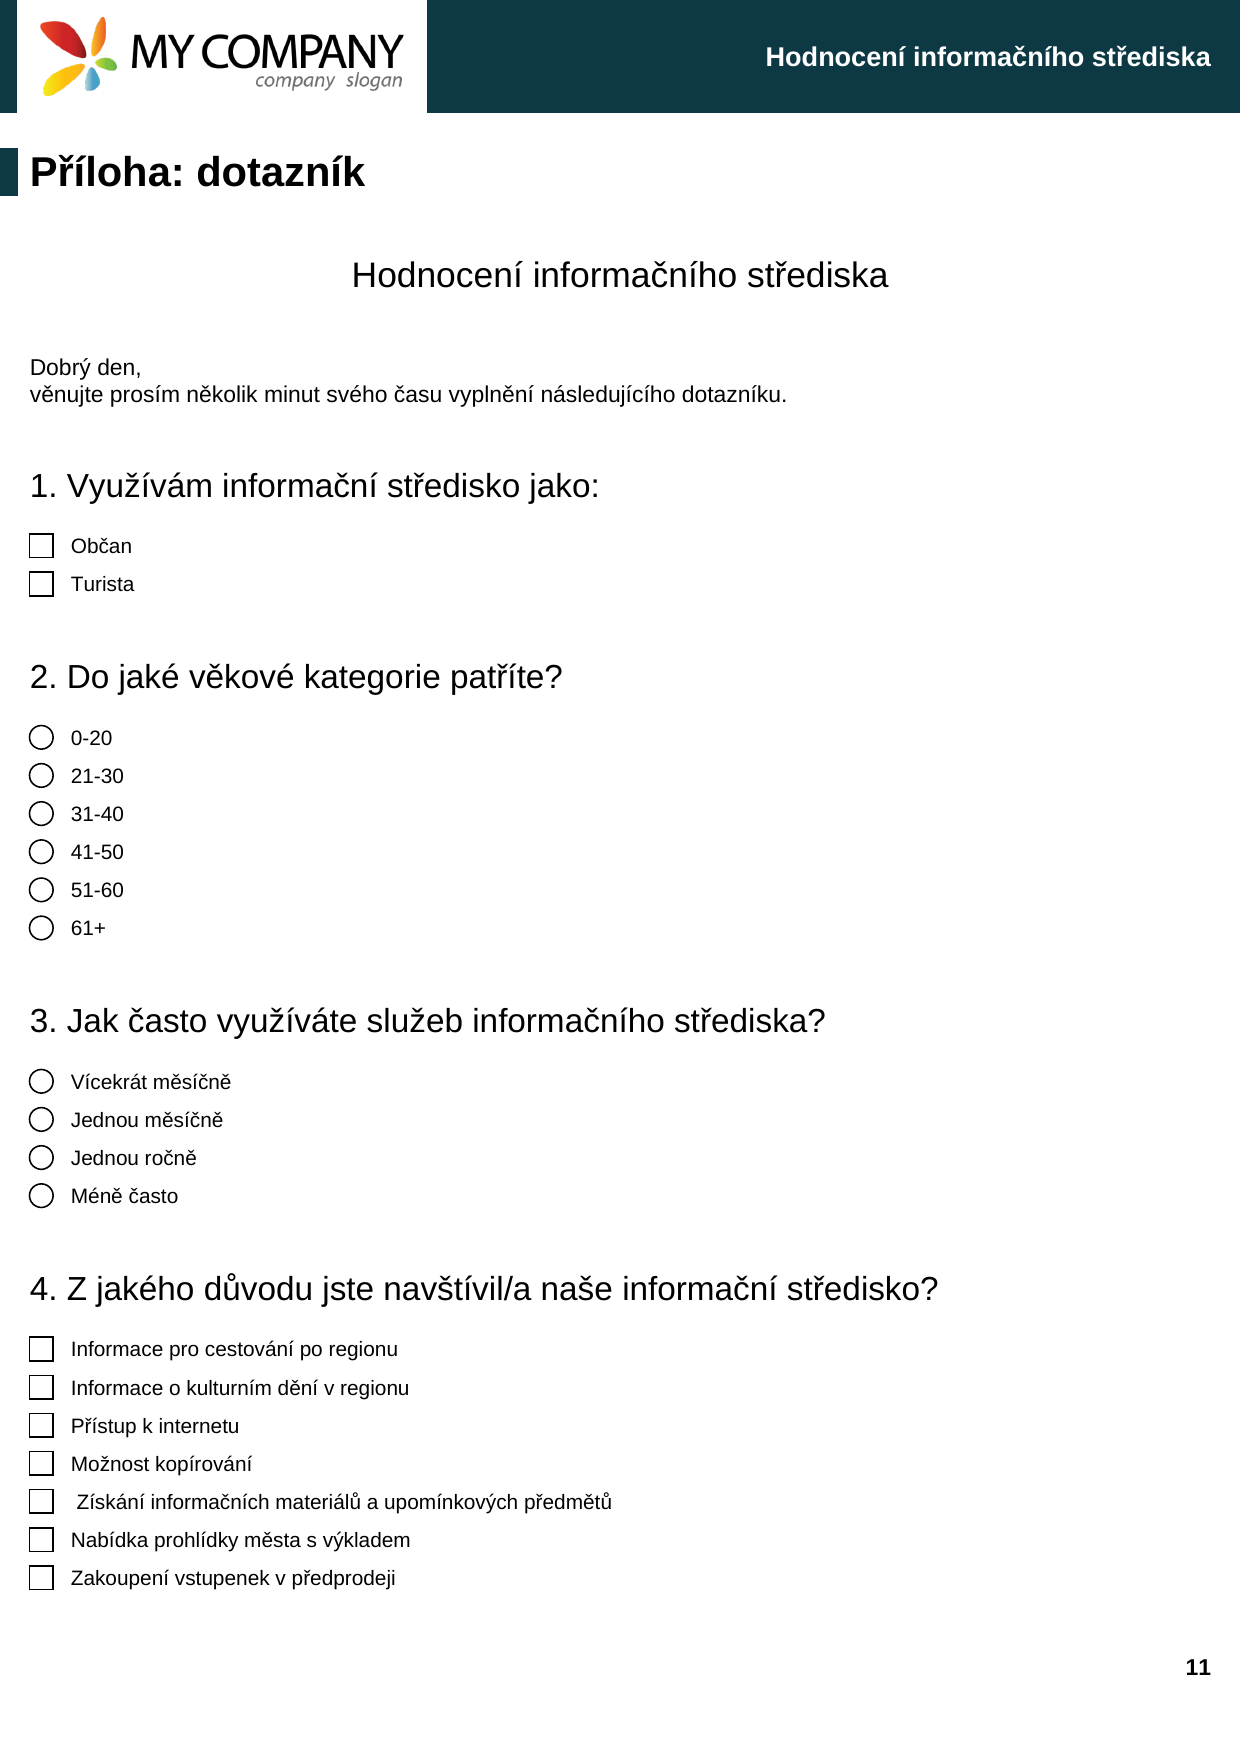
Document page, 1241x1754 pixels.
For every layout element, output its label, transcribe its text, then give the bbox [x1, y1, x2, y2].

table_cell Jednou měsíčně [71, 1096, 1211, 1134]
table_cell [30, 752, 71, 790]
table_cell [30, 790, 71, 828]
table_cell 51-60 [71, 866, 1211, 904]
table_cell [30, 1364, 71, 1402]
text Hodnocení informačního střediska [29, 254, 1211, 295]
table_cell Informace o kulturním dění v regionu [71, 1364, 1211, 1402]
text 3. Jak často využíváte služeb informačního střediska? [29, 1002, 1211, 1040]
table_cell [30, 1096, 71, 1134]
table_cell [30, 866, 71, 904]
table_header [30, 696, 71, 752]
table_header [30, 505, 71, 560]
table_cell 21-30 [71, 752, 1211, 790]
text 4. Z jakého důvodu jste navštívil/a naše informační středisko? [29, 1269, 1211, 1308]
table_cell Jednou ročně [71, 1134, 1211, 1172]
table_header Informace pro cestování po regionu [71, 1308, 1211, 1363]
table_cell [30, 1172, 71, 1210]
table_header [30, 1308, 71, 1363]
table_cell [30, 1402, 71, 1440]
text 2. Do jaké věkové kategorie patříte? [29, 658, 1211, 696]
picture [40, 17, 404, 96]
table_header [30, 1040, 71, 1096]
table_cell Přístup k internetu [71, 1402, 1211, 1440]
table_header Občan [71, 505, 1211, 560]
table_header Příloha: dotazník [18, 148, 365, 196]
table_cell Možnost kopírování [71, 1440, 1211, 1478]
table_header Vícekrát měsíčně [71, 1040, 1211, 1096]
table_header [0, 148, 18, 196]
table_header 0-20 [71, 696, 1211, 752]
table_cell [30, 1516, 71, 1554]
table_cell [30, 1478, 71, 1516]
table_cell Zakoupení vstupenek v předprodeji [71, 1554, 1211, 1592]
table_cell [30, 828, 71, 866]
table_cell Nabídka prohlídky města s výkladem [71, 1516, 1211, 1554]
table_cell [30, 904, 71, 942]
table_cell Méně často [71, 1172, 1211, 1210]
table_cell [30, 560, 71, 598]
table_cell 61+ [71, 904, 1211, 942]
table_cell [30, 1440, 71, 1478]
table_header Dobrý den, věnujte prosím několik minut svého času vyplnění následujícího dotazníku. [30, 354, 1211, 407]
table_cell 41-50 [71, 828, 1211, 866]
table_cell [30, 1554, 71, 1592]
table_cell 31-40 [71, 790, 1211, 828]
table_cell [30, 1134, 71, 1172]
table_cell Získání informačních materiálů a upomínkových předmětů [71, 1478, 1211, 1516]
text 1. Využívám informační středisko jako: [29, 466, 1211, 504]
table_cell Turista [71, 560, 1211, 598]
